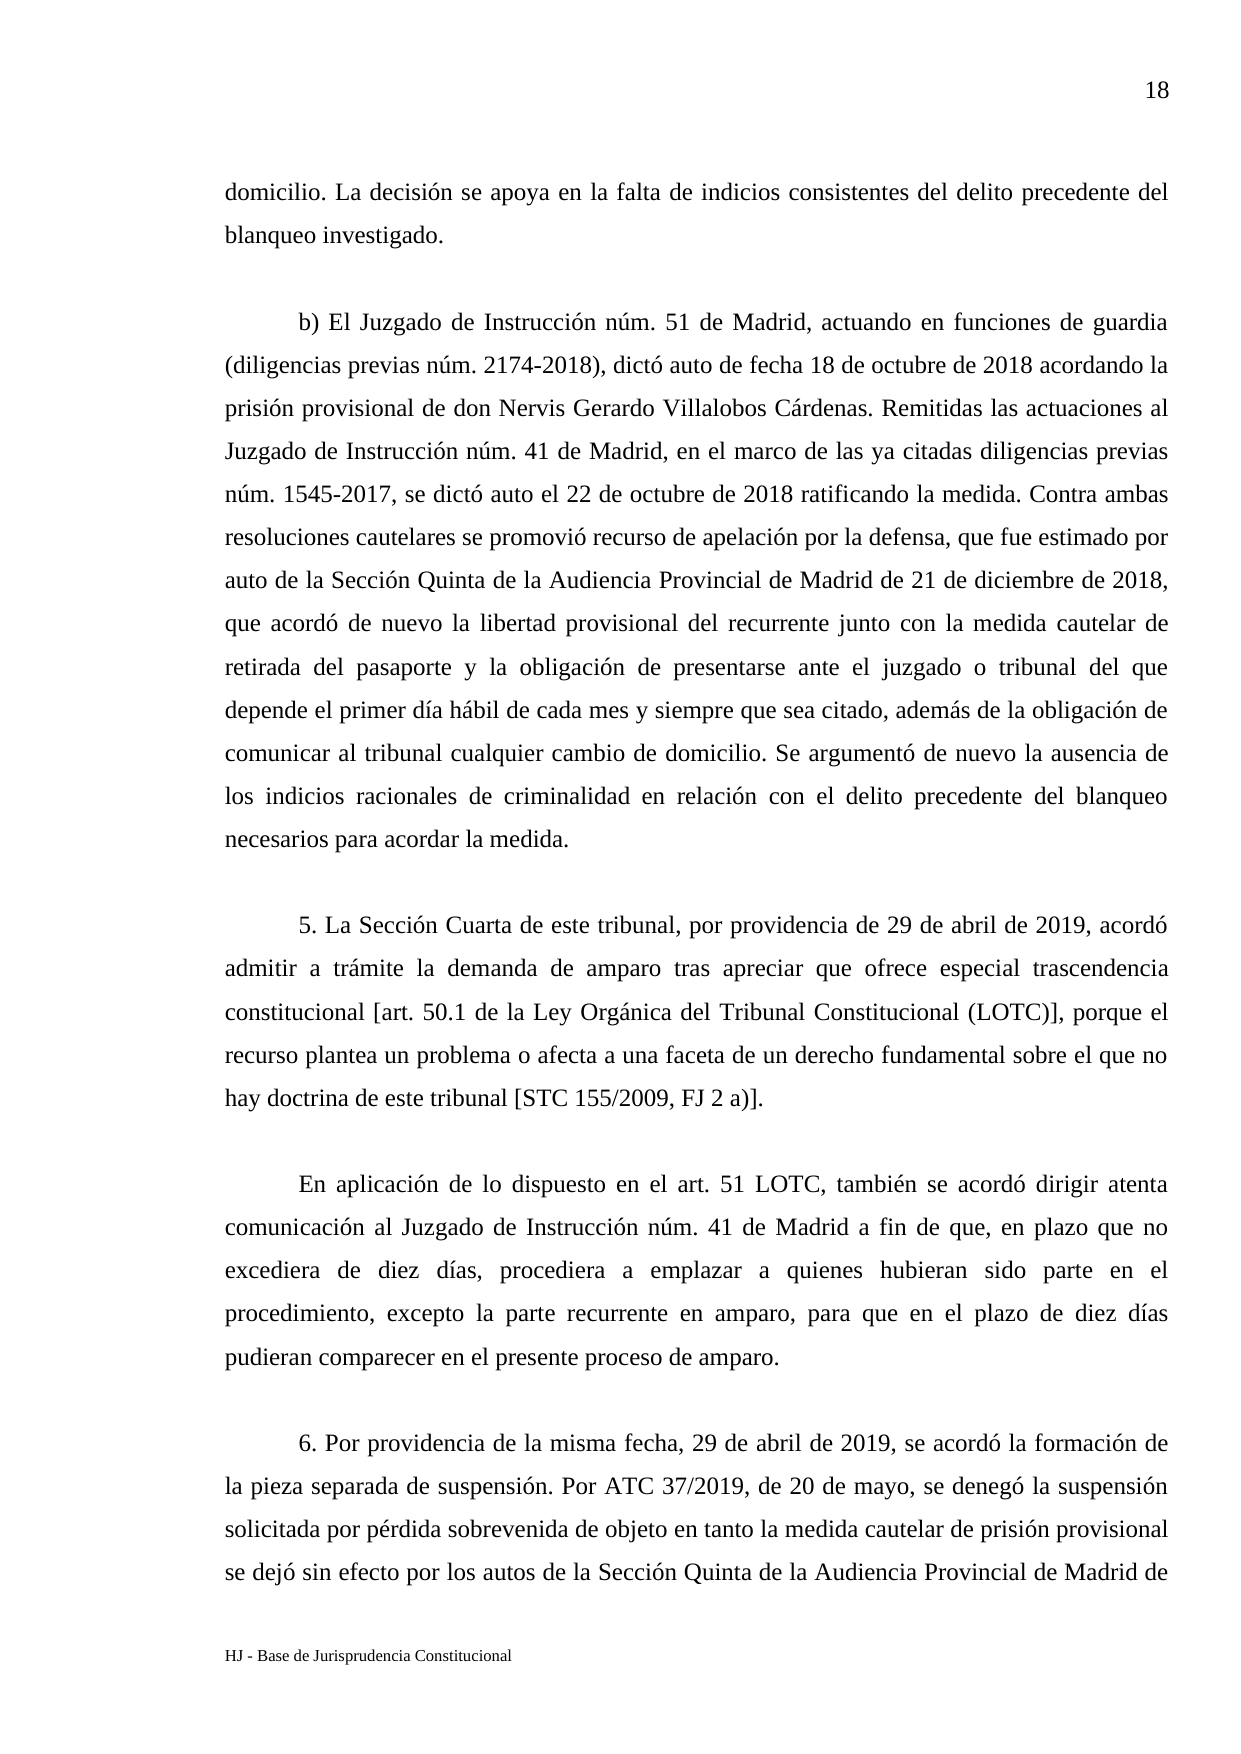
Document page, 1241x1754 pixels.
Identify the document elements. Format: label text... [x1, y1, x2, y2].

text En aplicación de lo dispuesto en el art. 51 LOTC, también se acordó dirigir atenta comunicación al Juzgado de Instrucción núm. 41 de Madrid a fin de que, en plazo que no excediera de diez días, procediera a emplazar a quienes hubieran sido parte en el procedimiento, excepto la parte recurrente en amparo, para que en el plazo de diez días pudieran comparecer en el presente proceso de amparo. [224, 1169, 1169, 1370]
text 5. La Sección Cuarta de este tribunal, por providencia de 29 de abril de 2019, acordó admitir a trámite la demanda de amparo tras apreciar que ofrece especial trascendencia constitucional [art. 50.1 de la Ley Orgánica del Tribunal Constitucional (LOTC)], porque el recurso plantea un problema o afecta a una faceta de un derecho fundamental sobre el que no hay doctrina de este tribunal [STC 155/2009, FJ 2 a)]. [224, 910, 1169, 1112]
text b) El Juzgado de Instrucción núm. 51 de Madrid, actuando en funciones de guardia (diligencias previas núm. 2174-2018), dictó auto de fecha 18 de octubre de 2018 acordando la prisión provisional de don Nervis Gerardo Villalobos Cárdenas. Remitidas las actuaciones al Juzgado de Instrucción núm. 41 de Madrid, en el marco de las ya citadas diligencias previas núm. 1545-2017, se dictó auto el 22 de octubre de 2018 ratificando la medida. Contra ambas resoluciones cautelares se promovió recurso de apelación por la defensa, que fue estimado por auto de la Sección Quinta de la Audiencia Provincial de Madrid de 21 de diciembre de 2018, que acordó de nuevo la libertad provisional del recurrente junto con la medida cautelar de retirada del pasaporte y la obligación de presentarse ante el juzgado o tribunal del que depende el primer día hábil de cada mes y siempre que sea citado, además de la obligación de comunicar al tribunal cualquier cambio de domicilio. Se argumentó de nuevo la ausencia de los indicios racionales de criminalidad en relación con el delito precedente del blanqueo necesarios para acordar la medida. [224, 307, 1169, 853]
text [224, 1428, 1169, 1586]
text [224, 177, 1169, 249]
